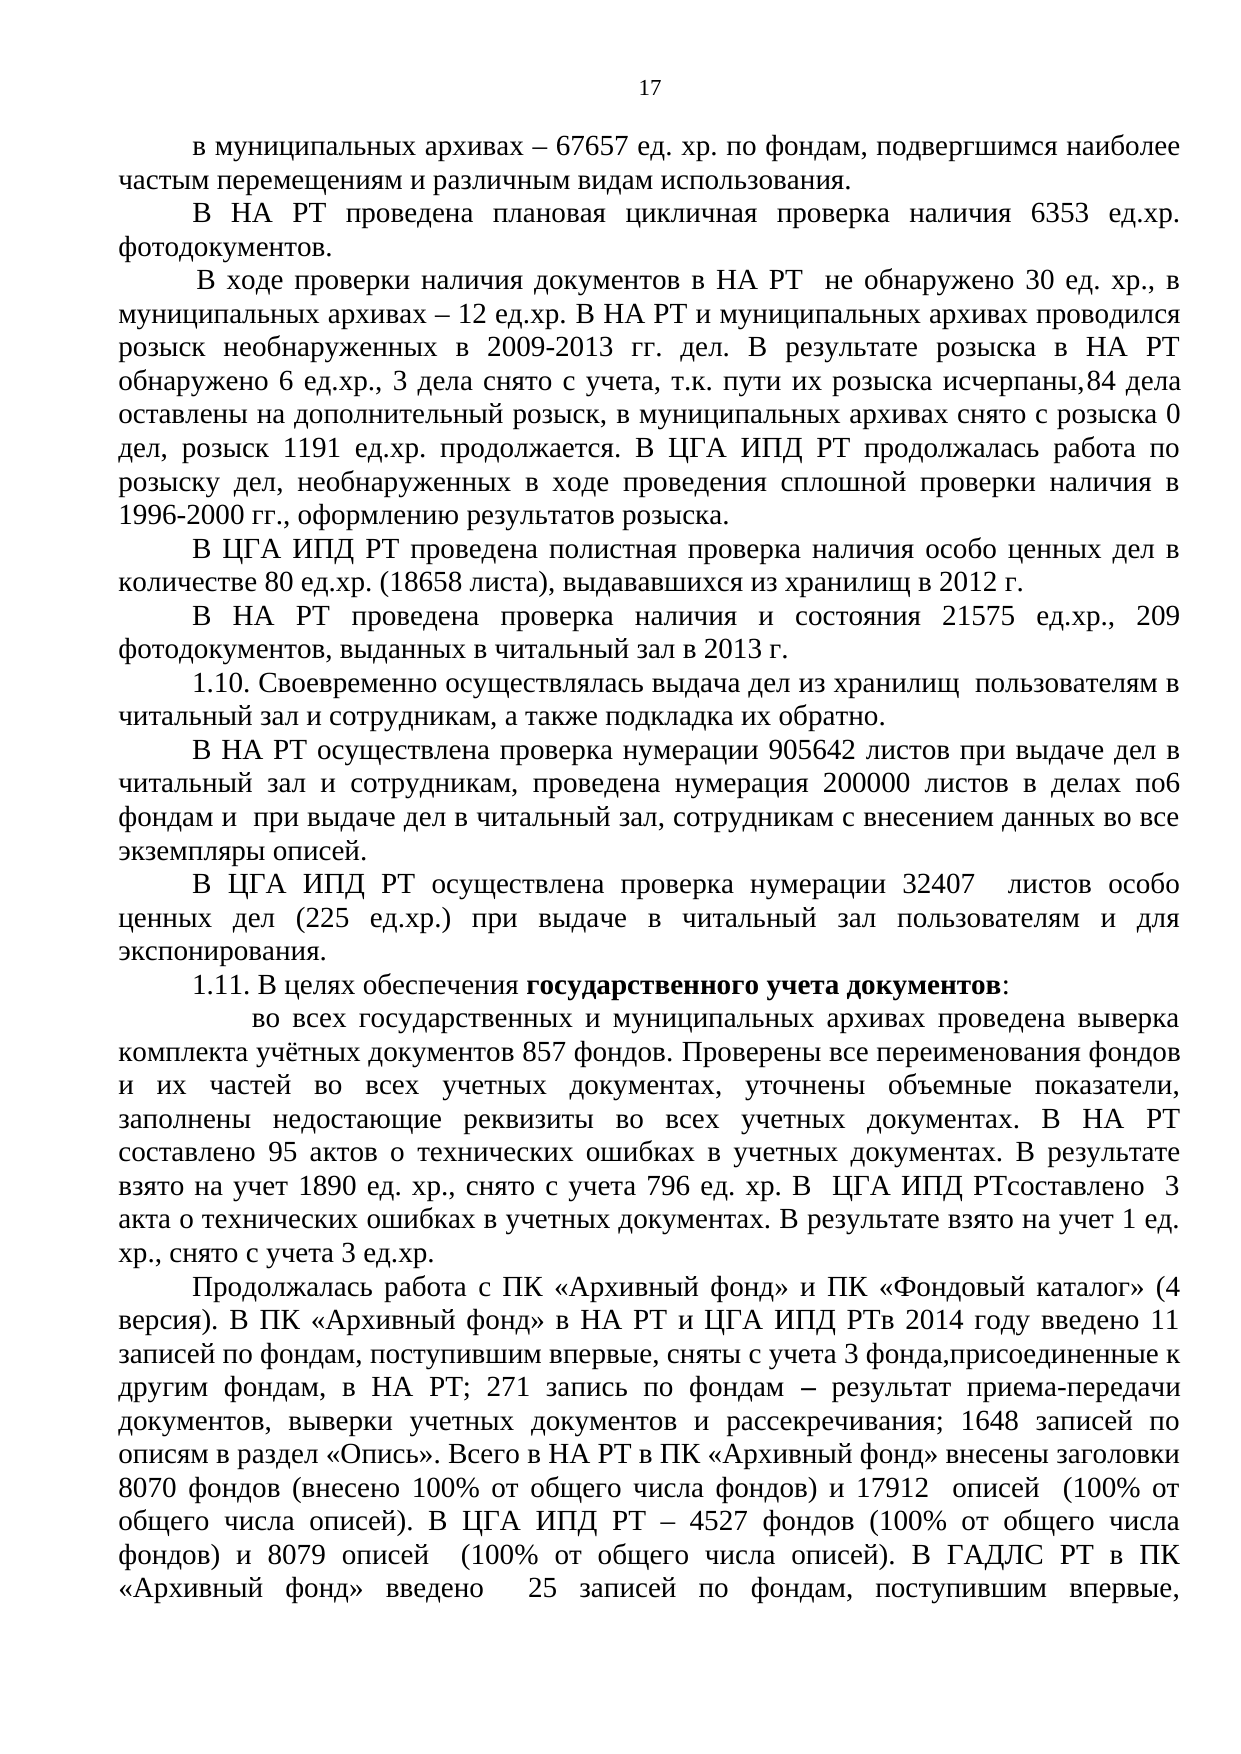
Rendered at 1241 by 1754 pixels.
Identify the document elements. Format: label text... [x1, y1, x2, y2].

text В НА РТ проведена плановая цикличная проверка наличия 6353 ед.хр. фотодокументов. [118, 195, 1181, 262]
text 1.10. Своевременно осуществлялась выдача дел из хранилищ пользователям в читальный зал и сотрудникам, а также подкладка их обратно. [118, 665, 1181, 732]
text В ЦГА ИПД РТ проведена полистная проверка наличия особо ценных дел в количестве 80 ед.хр. (18658 листа), выдававшихся из хранилищ в 2012 г. [118, 531, 1181, 598]
text В НА РТ осуществлена проверка нумерации 905642 листов при выдаче дел в читальный зал и сотрудникам, проведена нумерация 200000 листов в делах по6 фондам и при выдаче дел в читальный зал, сотрудникам с внесением данных во все экземпляры описей. [118, 732, 1181, 866]
text В ЦГА ИПД РТ осуществлена проверка нумерации 32407 листов особо ценных дел (225 ед.хр.) при выдаче в читальный зал пользователям и для экспонирования. [118, 866, 1181, 967]
text в муниципальных архивах – 67657 ед. хр. по фондам, подвергшимся наиболее частым перемещениям и различным видам использования. [118, 128, 1181, 195]
text В ходе проверки наличия документов в НА РТ не обнаружено 30 ед. хр., в муниципальных архивах – 12 ед.хр. В НА РТ и муниципальных архивах проводился розыск необнаруженных в 2009-2013 гг. дел. В результате розыска в НА РТ обнаружено 6 ед.хр., 3 дела снято с учета, т.к. пути их розыска исчерпаны,84 дела оставлены на дополнительный розыск, в муниципальных архивах снято с розыска 0 дел, розыск 1191 ед.хр. продолжается. В ЦГА ИПД РТ продолжалась работа по розыску дел, необнаруженных в ходе проведения сплошной проверки наличия в 1996-2000 гг., оформлению результатов розыска. [118, 262, 1181, 531]
text 1.11. В целях обеспечения государственного учета документов: [118, 967, 1181, 1000]
text во всех государственных и муниципальных архивах проведена выверка комплекта учётных документов 857 фондов. Проверены все переименования фондов и их частей во всех учетных документах, уточнены объемные показатели, заполнены недостающие реквизиты во всех учетных документах. В НА РТ составлено 95 актов о технических ошибках в учетных документах. В результате взято на учет 1890 ед. хр., снято с учета 796 ед. хр. В ЦГА ИПД РТсоставлено 3 акта о технических ошибках в учетных документах. В результате взято на учет 1 ед. хр., снято с учета 3 ед.хр. [118, 1000, 1181, 1269]
text В НА РТ проведена проверка наличия и состояния 21575 ед.хр., 209 фотодокументов, выданных в читальный зал в 2013 г. [118, 598, 1181, 665]
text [118, 1269, 1181, 1604]
